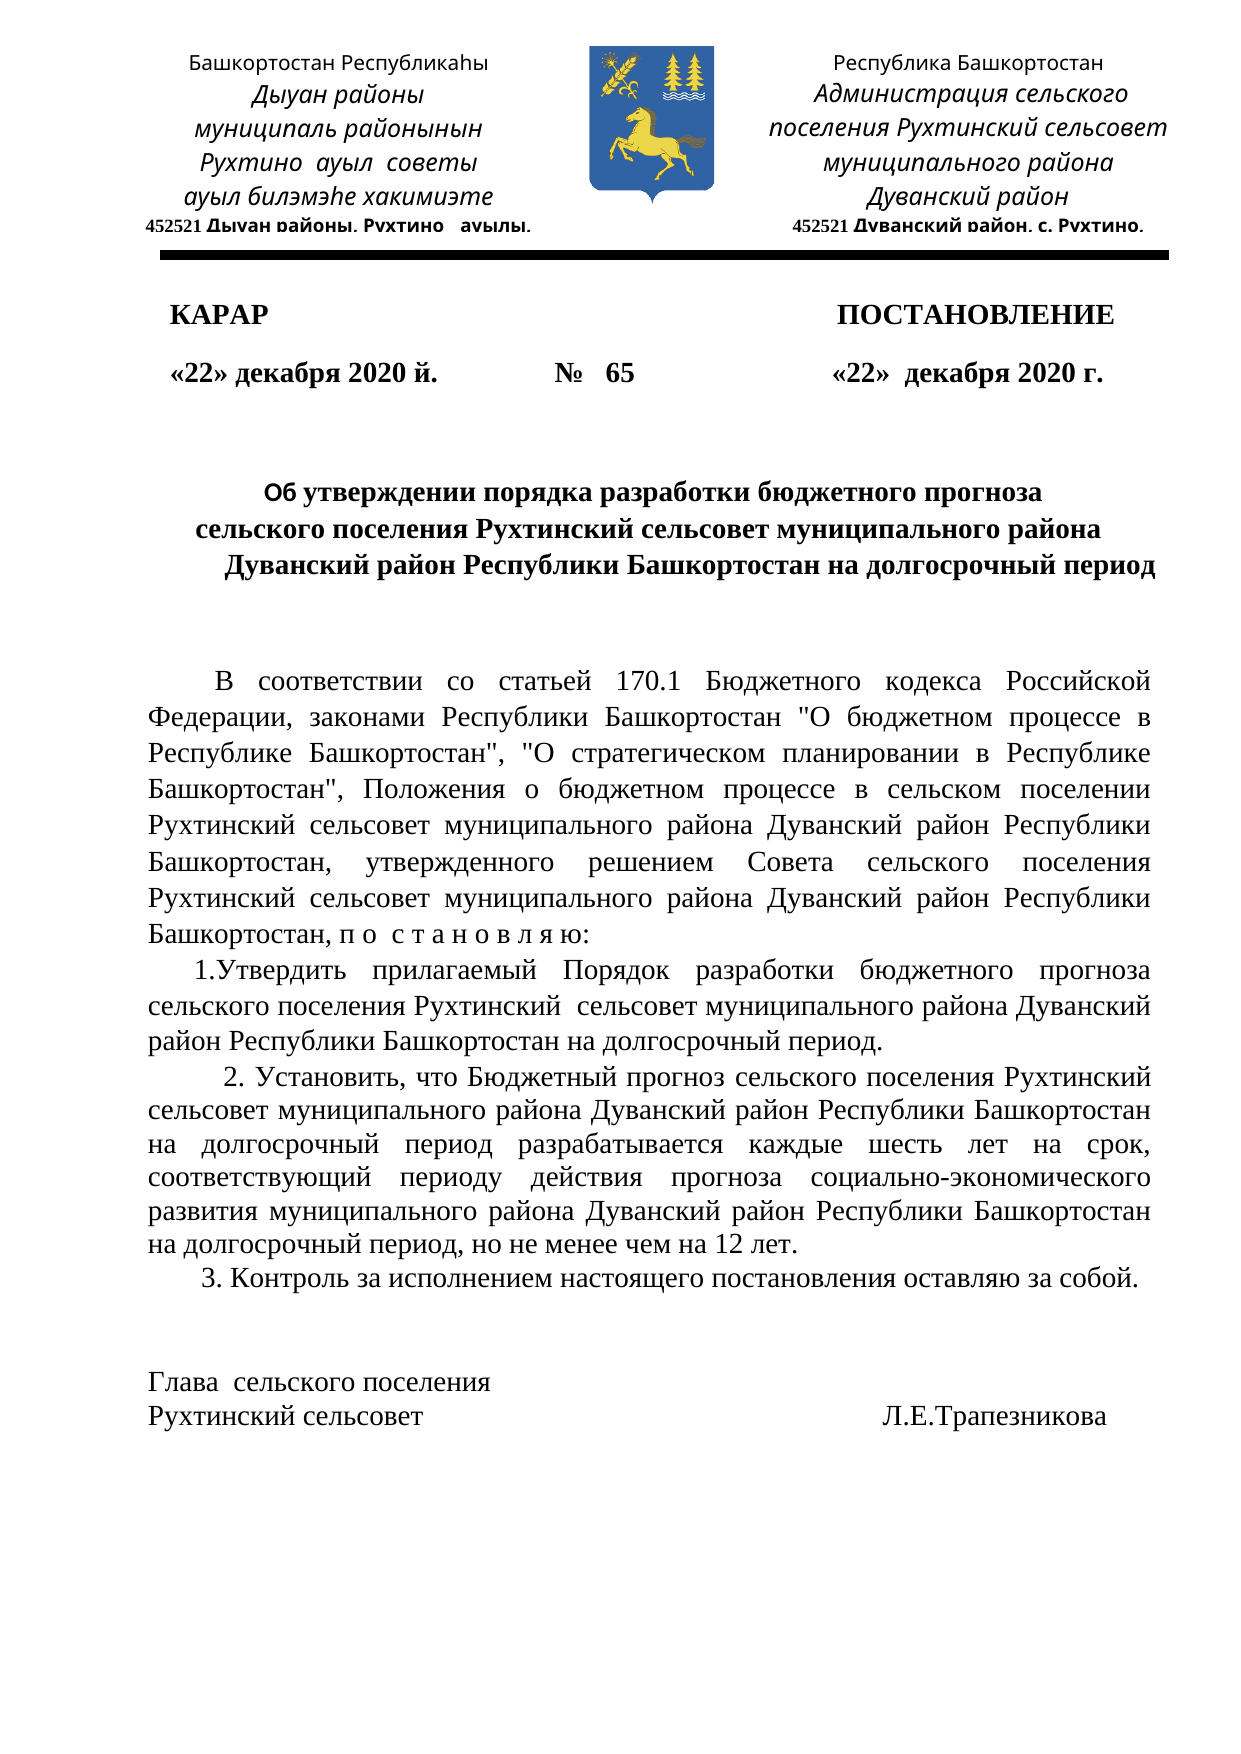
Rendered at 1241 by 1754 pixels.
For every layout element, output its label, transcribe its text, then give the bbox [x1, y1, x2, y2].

text Глава сельского поселения [148, 1364, 1152, 1398]
text 3. Контроль за исполнением настоящего постановления оставляю за собой. [148, 1260, 1152, 1293]
text В соответствии со статьей 170.1 Бюджетного кодекса Российской Федерации, законами Республики Башкортостан "О бюджетном процессе в Республике Башкортостан", "О стратегическом планировании в Республике Башкортостан", Положения о бюджетном процессе в сельском поселении Рухтинский сельсовет муниципального района Дуванский район Республики Башкортостан, утвержденного решением Совета сельского поселения Рухтинский сельсовет муниципального района Дуванский район Республики Башкортостан, п о с т а н о в л я ю: [148, 663, 1152, 949]
text Дуванский район Республики Башкортостан на долгосрочный период [181, 547, 1151, 580]
text Об утверждении порядка разработки бюджетного прогноза [181, 474, 1151, 508]
text КАРАР ПОСТАНОВЛЕНИЕ [148, 297, 1152, 330]
picture [589, 46, 715, 204]
text сельского поселения Рухтинский сельсовет муниципального района [181, 511, 1151, 544]
text «22» декабря 2020 й. № 65 «22» декабря 2020 г. [148, 355, 1152, 389]
text 1.Утвердить прилагаемый Порядок разработки бюджетного прогноза сельского поселения Рухтинский сельсовет муниципального района Дуванский район Республики Башкортостан на долгосрочный период. [148, 952, 1152, 1057]
text Рухтинский сельсовет Л.Е.Трапезникова [148, 1398, 1152, 1432]
text 2. Установить, что Бюджетный прогноз сельского поселения Рухтинский сельсовет муниципального района Дуванский район Республики Башкортостан на долгосрочный период разрабатывается каждые шесть лет на срок, соответствующий периоду действия прогноза социально-экономического развития муниципального района Дуванский район Республики Башкортостан на долгосрочный период, но не менее чем на 12 лет. [148, 1059, 1152, 1260]
